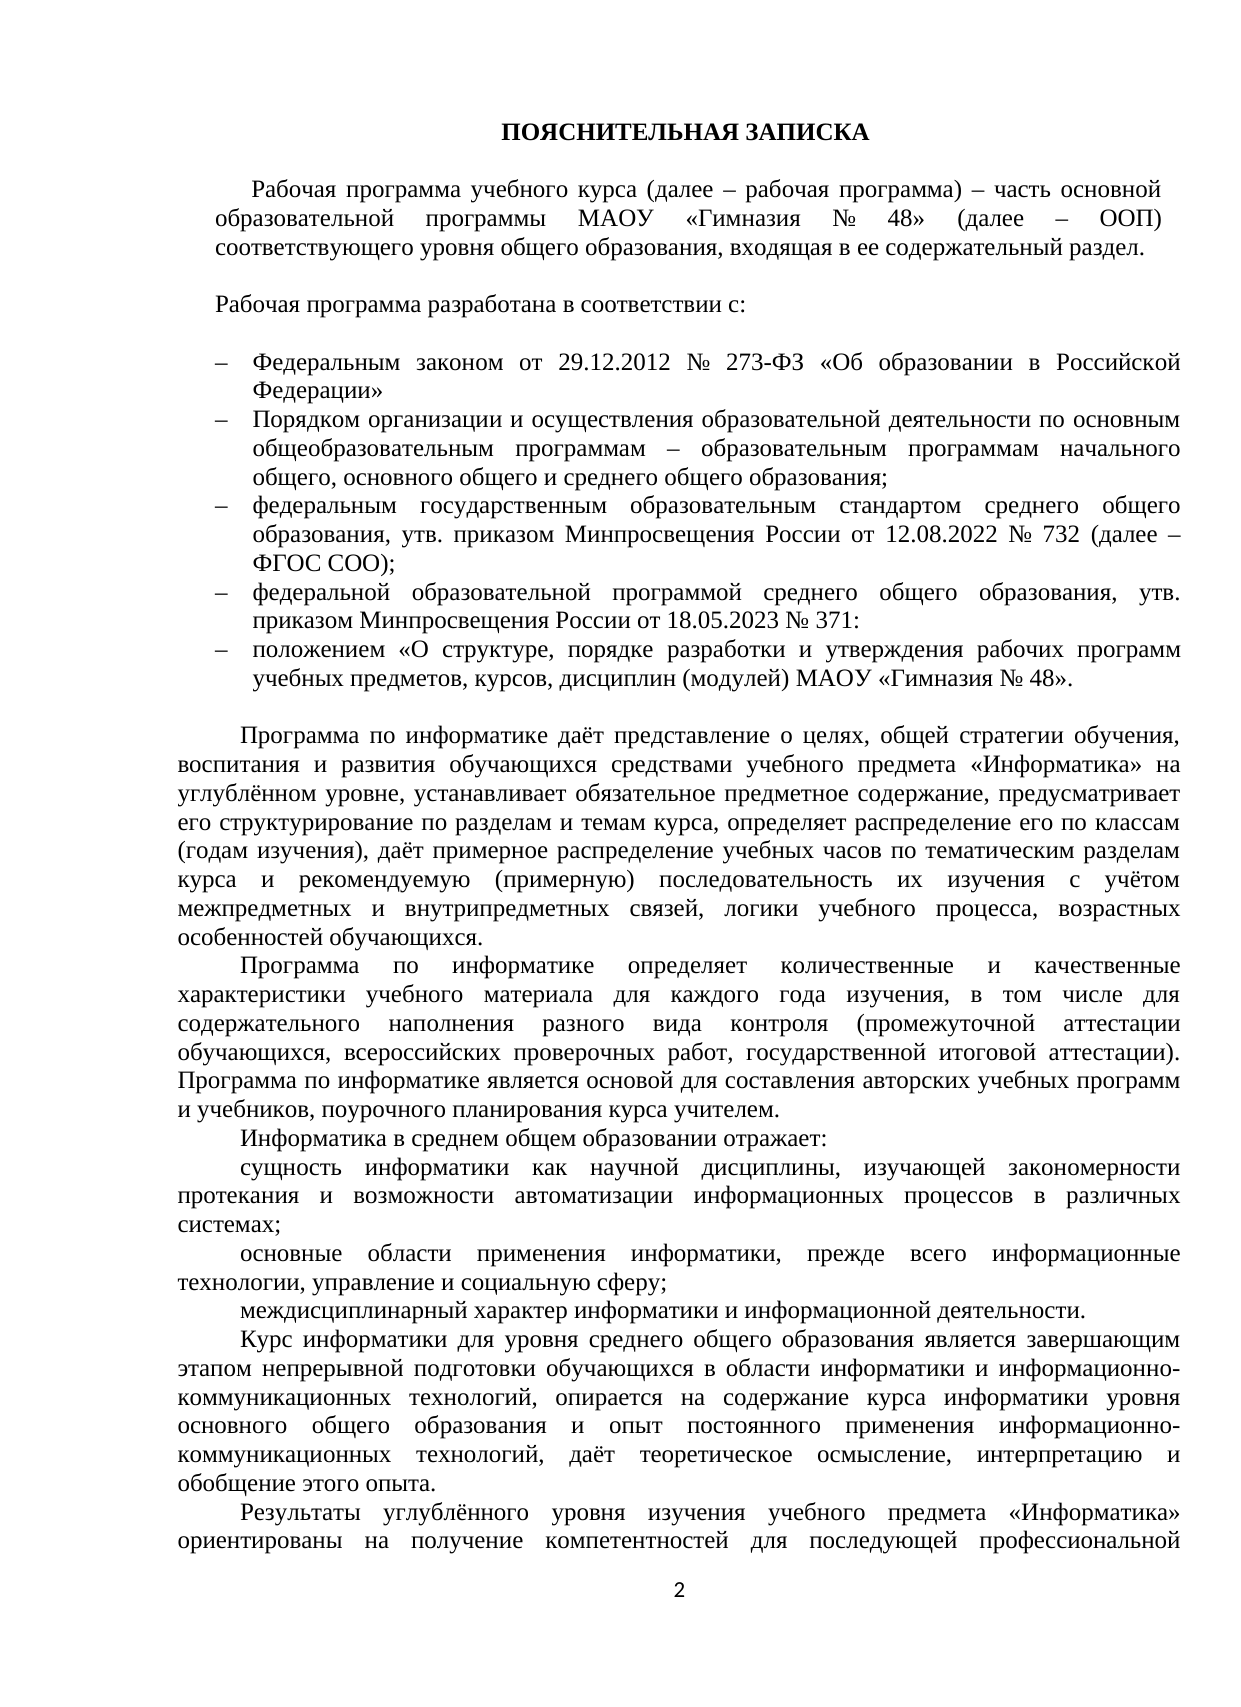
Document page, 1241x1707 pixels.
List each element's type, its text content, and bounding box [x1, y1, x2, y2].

list Федеральным законом от 29.12.2012 № 273-ФЗ «Об образовании в Российской Федерации» [215, 347, 1181, 404]
text сущность информатики как научной дисциплины, изучающей закономерности протекания и возможности автоматизации информационных процессов в различных системах; [177, 1152, 1181, 1238]
list федеральной образовательной программой среднего общего образования, утв. приказом Минпросвещения России от 18.05.2023 № 371: [215, 577, 1181, 634]
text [177, 1497, 1181, 1554]
text Программа по информатике определяет количественные и качественные характеристики учебного материала для каждого года изучения, в том числе для содержательного наполнения разного вида контроля (промежуточной аттестации обучающихся, всероссийских проверочных работ, государственной итоговой аттестации). Программа по информатике является основой для составления авторских учебных программ и учебников, поурочного планирования курса учителем. [177, 950, 1181, 1123]
text основные области применения информатики, прежде всего информационные технологии, управление и социальную сферу; [177, 1238, 1181, 1295]
text Курс информатики для уровня среднего общего образования является завершающим этапом непрерывной подготовки обучающихся в области информатики и информационно-коммуникационных технологий, опирается на содержание курса информатики уровня основного общего образования и опыт постоянного применения информационно-коммуникационных технологий, даёт теоретическое осмысление, интерпретацию и обобщение этого опыта. [177, 1324, 1181, 1497]
text ПОЯСНИТЕЛЬНАЯ ЗАПИСКА [190, 117, 1181, 145]
list положением «О структуре, порядке разработки и утверждения рабочих программ учебных предметов, курсов, дисциплин (модулей) МАОУ «Гимназия № 48». [215, 634, 1181, 692]
text междисциплинарный характер информатики и информационной деятельности. [177, 1295, 1181, 1324]
text Рабочая программа разработана в соответствии с: [215, 289, 1162, 318]
text Программа по информатике даёт представление о целях, общей стратегии обучения, воспитания и развития обучающихся средствами учебного предмета «Информатика» на углублённом уровне, устанавливает обязательное предметное содержание, предусматривает его структурирование по разделам и темам курса, определяет распределение его по классам (годам изучения), даёт примерное распределение учебных часов по тематическим разделам курса и рекомендуемую (примерную) последовательность их изучения с учётом межпредметных и внутрипредметных связей, логики учебного процесса, возрастных особенностей обучающихся. [177, 720, 1181, 950]
text Рабочая программа учебного курса (далее – рабочая программа) – часть основной образовательной программы МАОУ «Гимназия № 48» (далее – ООП) соответствующего уровня общего образования, входящая в ее содержательный раздел. [215, 174, 1162, 260]
text Информатика в среднем общем образовании отражает: [177, 1123, 1181, 1152]
list федеральным государственным образовательным стандартом среднего общего образования, утв. приказом Минпросвещения России от 12.08.2022 № 732 (далее – ФГОС СОО); [215, 490, 1181, 577]
list Порядком организации и осуществления образовательной деятельности по основным общеобразовательным программам – образовательным программам начального общего, основного общего и среднего общего образования; [215, 404, 1181, 490]
